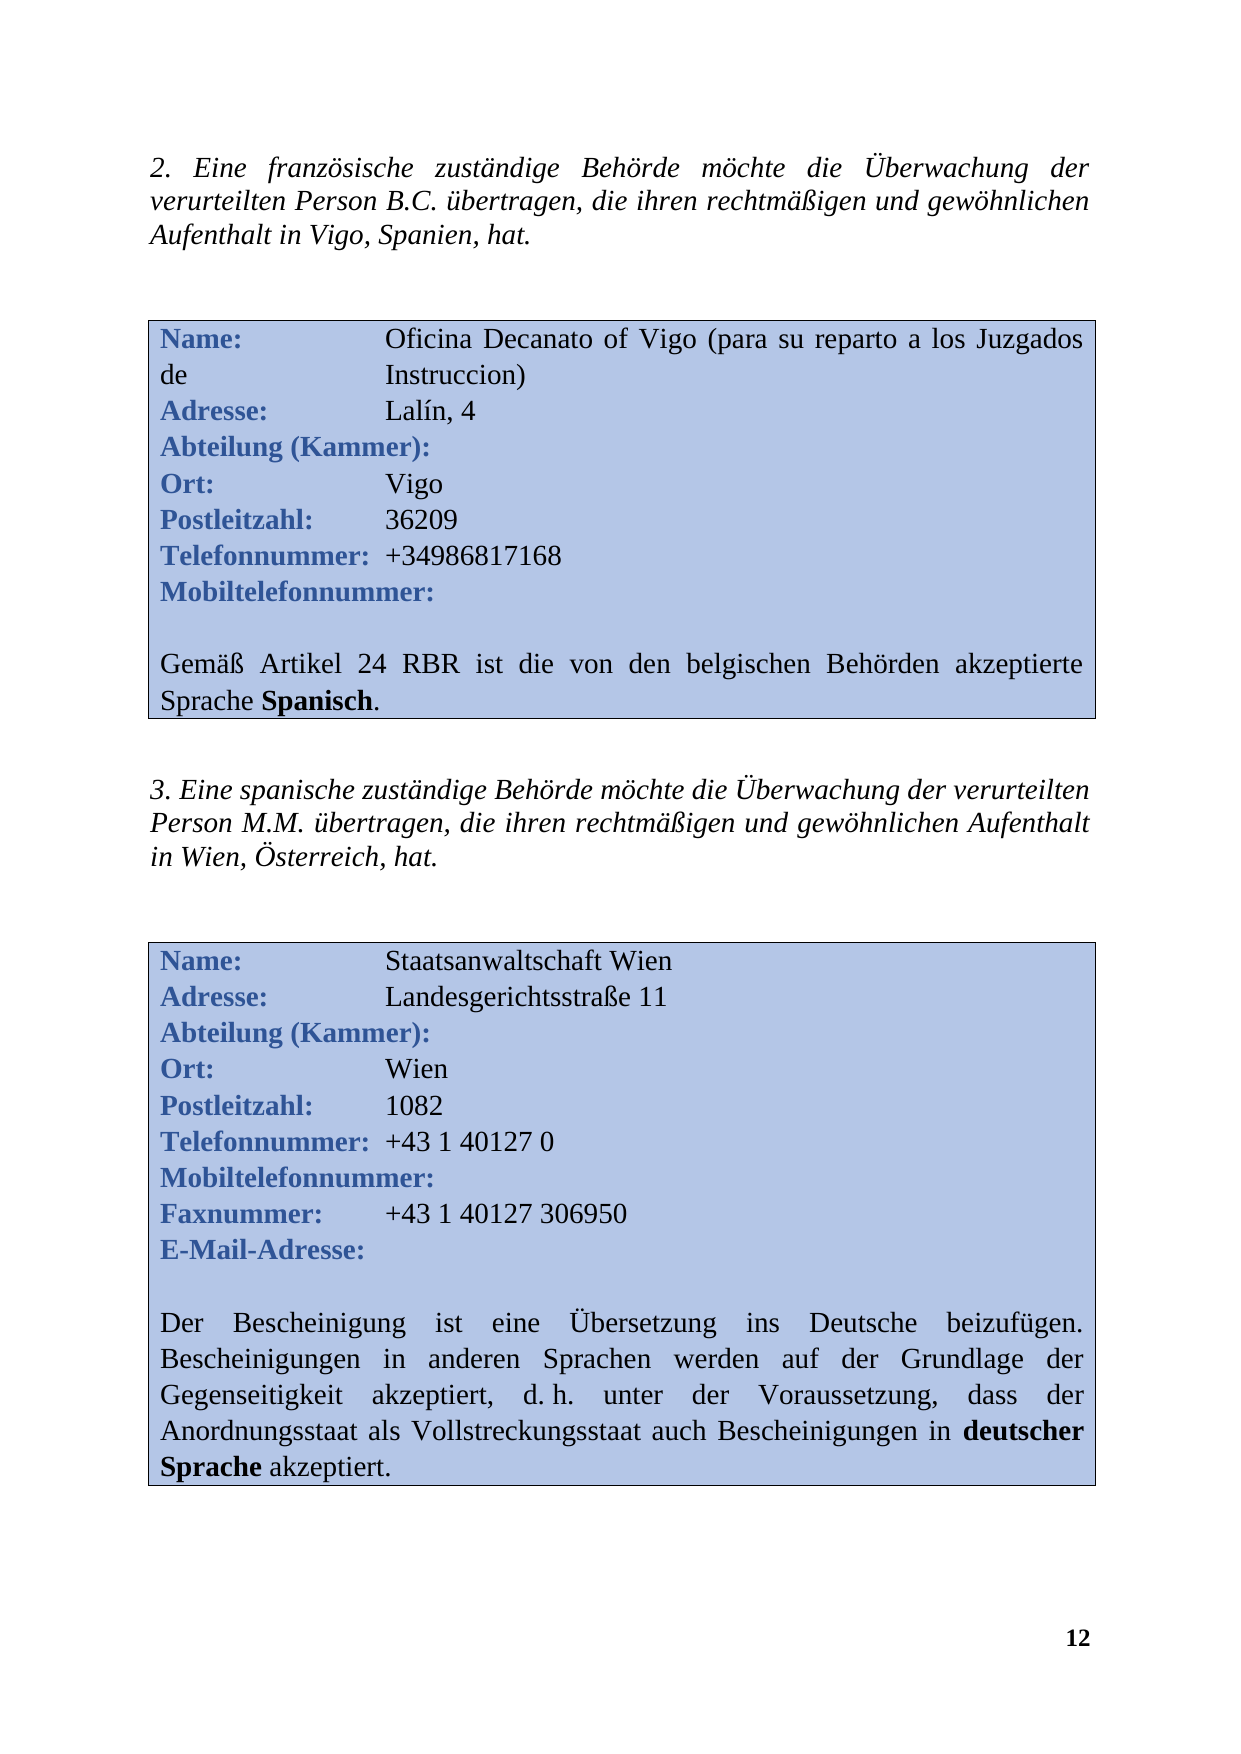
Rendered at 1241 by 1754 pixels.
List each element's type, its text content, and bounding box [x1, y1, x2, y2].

table_header Name: Staatsanwaltschaft Wien Adresse: Landesgerichtsstraße 11 Abteilung (Kammer): Ort: Wien Postleitzahl: 1082 Telefonnummer: +43 1 40127 0 Mobiltelefonnummer: Faxnummer: +43 1 40127 306950 E-Mail-Adresse: Der Bescheinigung ist eine Übersetzung ins Deutsche beizufügen. Bescheinigungen in anderen Sprachen werden auf der Grundlage der Gegenseitigkeit akzeptiert, d. h. unter der Voraussetzung, dass der Anordnungsstaat als Vollstreckungsstaat auch Bescheinigungen in deutscher Sprache akzeptiert. [149, 943, 1095, 1485]
text 2. Eine französische zuständige Behörde möchte die Überwachung der verurteilten Person B.C. übertragen, die ihren rechtmäßigen und gewöhnlichen Aufenthalt in Vigo, Spanien, hat. [150, 150, 1090, 251]
table_header Name: Oficina Decanato of Vigo (para su reparto a los Juzgados de Instruccion) Adresse: Lalín, 4 Abteilung (Kammer): Ort: Vigo Postleitzahl: 36209 Telefonnummer: +34986817168 Mobiltelefonnummer: Gemäß Artikel 24 RBR ist die von den belgischen Behörden akzeptierte Sprache Spanisch. [149, 321, 1095, 718]
text 3. Eine spanische zuständige Behörde möchte die Überwachung der verurteilten Person M.M. übertragen, die ihren rechtmäßigen und gewöhnlichen Aufenthalt in Wien, Österreich, hat. [150, 772, 1090, 873]
